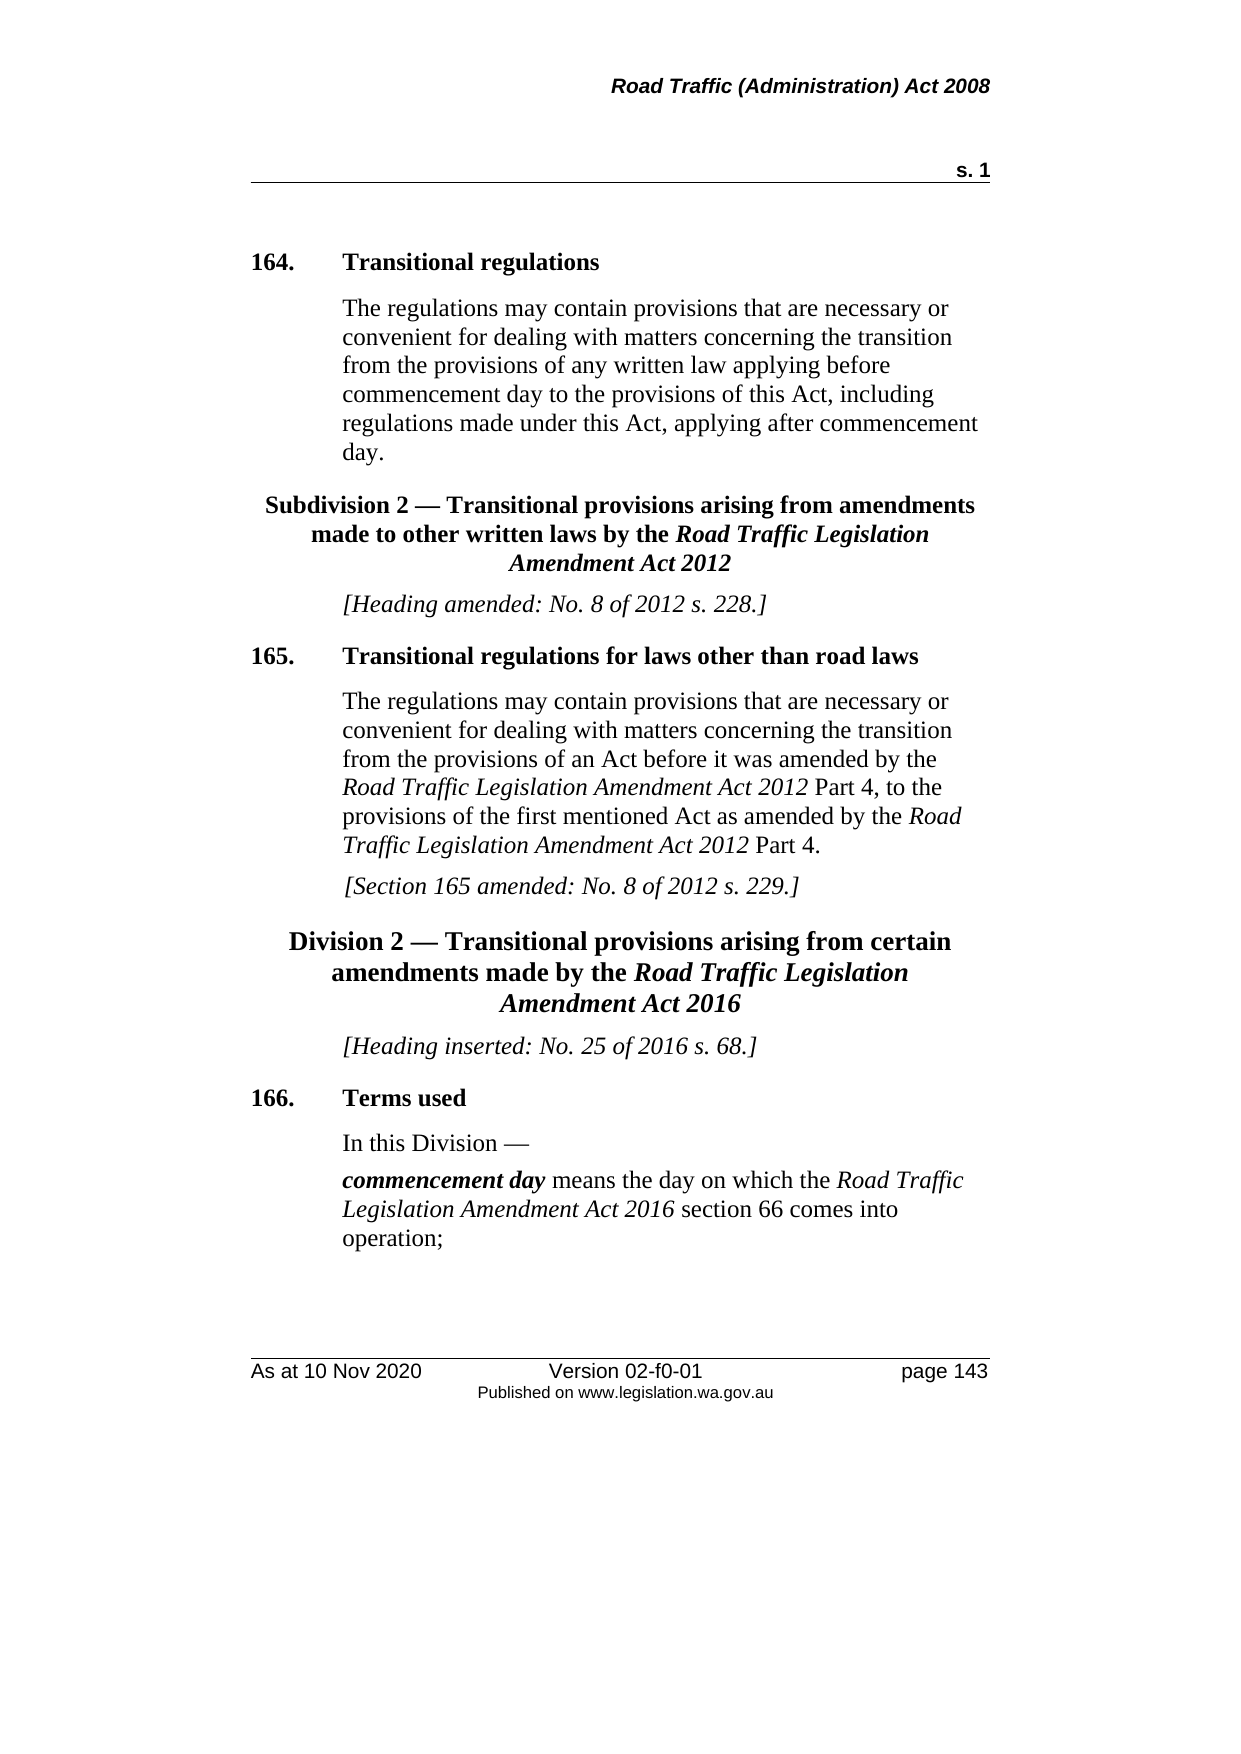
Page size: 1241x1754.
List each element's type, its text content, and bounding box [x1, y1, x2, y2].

text In this Division — [251, 1128, 990, 1157]
subtitle [Heading amended: No. 8 of 2012 s. 228.] [251, 589, 990, 618]
subtitle Division 2 — Transitional provisions arising from certain amendments made by the Road Traffic Legislation Amendment Act 2016 [251, 925, 990, 1018]
text [Section 165 amended: No. 8 of 2012 s. 229.] [251, 871, 990, 900]
text The regulations may contain provisions that are necessary or convenient for dealing with matters concerning the transition from the provisions of any written law applying before commencement day to the provisions of this Act, including regulations made under this Act, applying after commencement day. [251, 293, 990, 465]
subtitle 164. Transitional regulations [251, 247, 990, 276]
subtitle Subdivision 2 — Transitional provisions arising from amendments made to other written laws by the Road Traffic Legislation Amendment Act 2012 [251, 490, 990, 577]
subtitle 165. Transitional regulations for laws other than road laws [251, 641, 990, 669]
text commencement day means the day on which the Road Traffic Legislation Amendment Act 2016 section 66 comes into operation; [251, 1165, 990, 1251]
subtitle 166. Terms used [251, 1083, 990, 1111]
text The regulations may contain provisions that are necessary or convenient for dealing with matters concerning the transition from the provisions of an Act before it was amended by the Road Traffic Legislation Amendment Act 2012 Part 4, to the provisions of the first mentioned Act as amended by the Road Traffic Legislation Amendment Act 2012 Part 4. [251, 686, 990, 859]
subtitle [Heading inserted: No. 25 of 2016 s. 68.] [251, 1031, 990, 1060]
